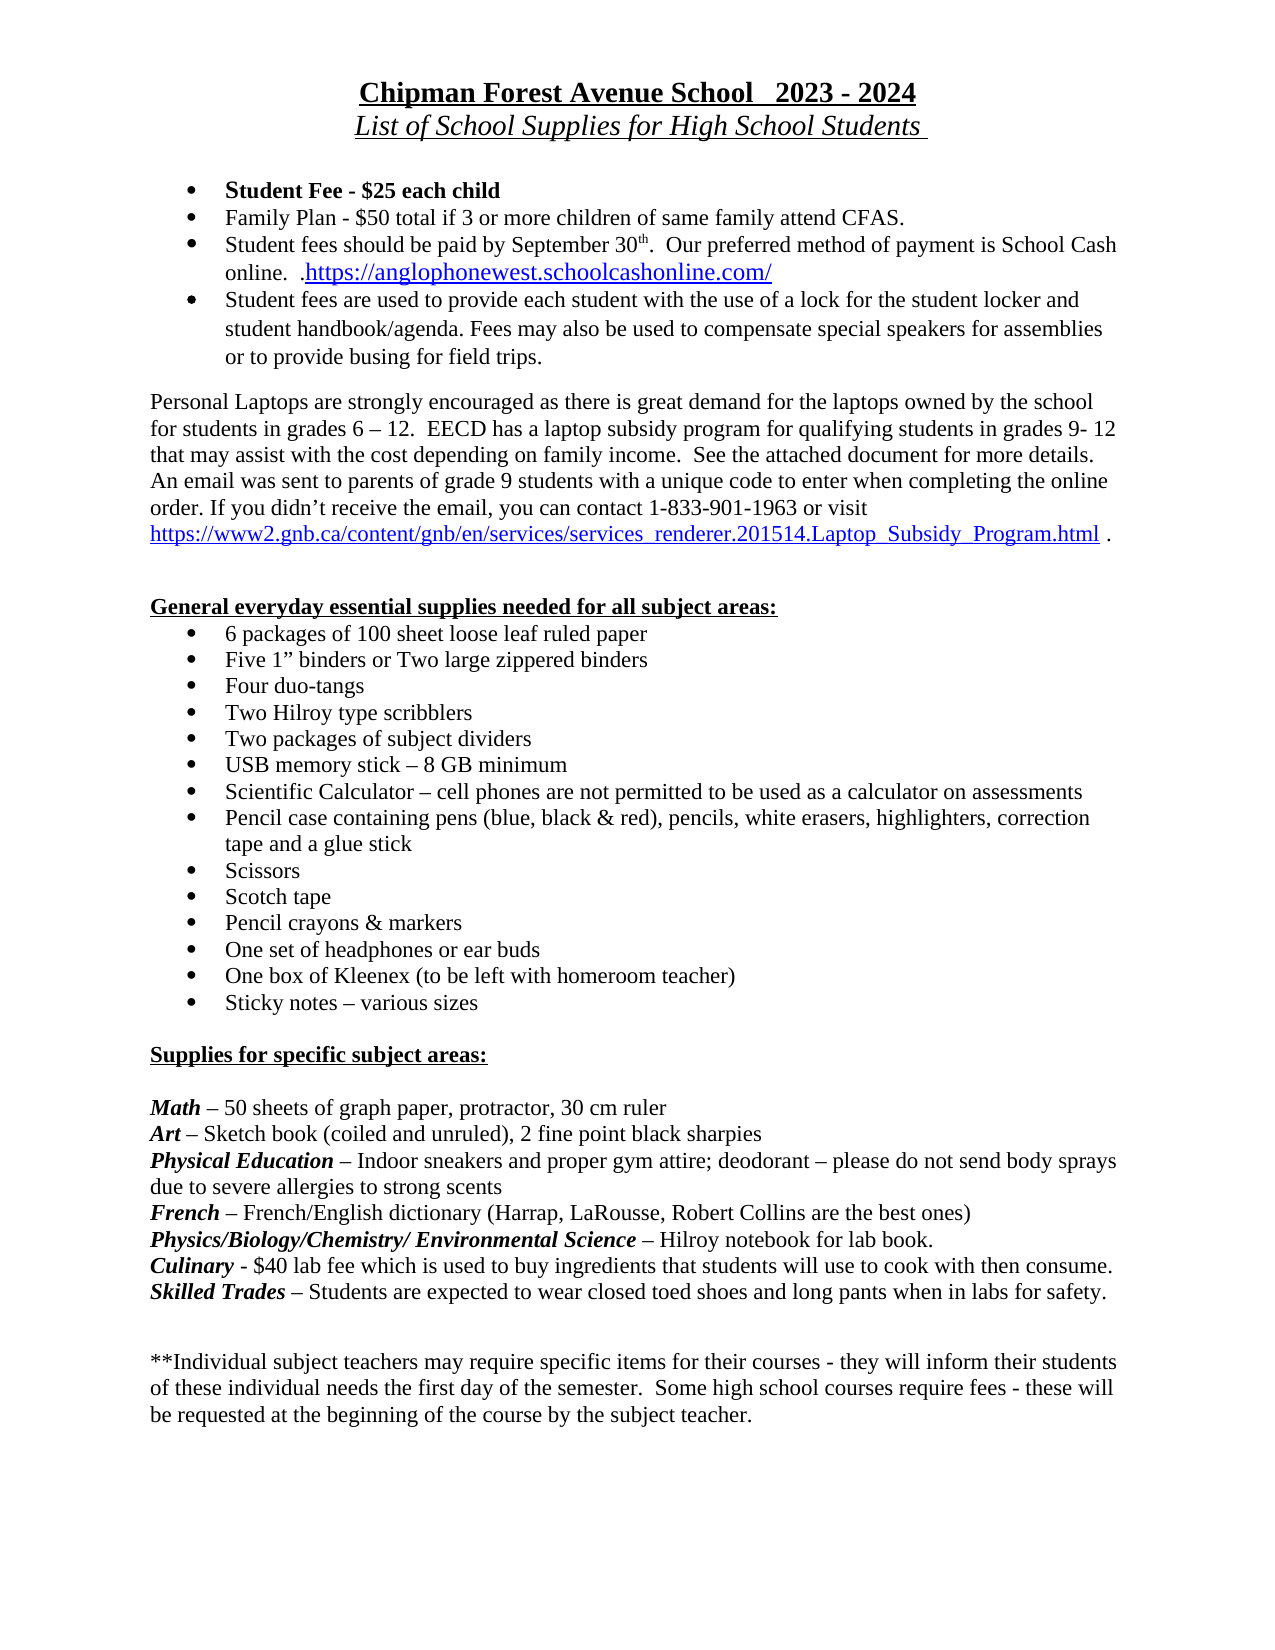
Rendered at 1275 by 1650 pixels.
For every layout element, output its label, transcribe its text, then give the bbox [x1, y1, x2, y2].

list Student fees are used to provide each student with the use of a lock for the student locker and student handbook/agenda. Fees may also be used to compensate special speakers for assemblies or to provide busing for field trips. [187, 286, 1125, 369]
title Pencil case containing pens (blue, black & red), pencils, white erasers, highlighters, correction tape and a glue stick [187, 804, 1125, 857]
title Five 1” binders or Two large zippered binders [187, 646, 1125, 672]
title 6 packages of 100 sheet loose leaf ruled paper [187, 619, 1125, 646]
title Physics/Biology/Chemistry/ Environmental Science – Hilroy notebook for lab book. [150, 1226, 1125, 1252]
title USB memory stick – 8 GB minimum [187, 751, 1125, 778]
title One box of Kleenex (to be left with homeroom teacher) [187, 962, 1125, 988]
title One set of headphones or ear buds [187, 936, 1125, 962]
title Math – 50 sheets of graph paper, protractor, 30 cm ruler [150, 1094, 1125, 1120]
title List of School Supplies for High School Students [150, 108, 1125, 142]
title Scientific Calculator – cell phones are not permitted to be used as a calculator on assessments [187, 778, 1125, 804]
title Scotch tape [187, 883, 1125, 909]
title French – French/English dictionary (Harrap, LaRousse, Robert Collins are the best ones) [150, 1199, 1125, 1226]
title Personal Laptops are strongly encouraged as there is great demand for the laptops owned by the school for students in grades 6 – 12. EECD has a laptop subsidy program for qualifying students in grades 9- 12 that may assist with the cost depending on family income. See the attached document for more details. An email was sent to parents of grade 9 students with a unique code to enter when completing the online order. If you didn’t receive the email, you can contact 1-833-901-1963 or visit https://www2.gnb.ca/content/gnb/en/services/services_renderer.201514.Laptop_Subsidy_Program.html . [150, 388, 1125, 546]
title **Individual subject teachers may require specific items for their courses - they will inform their students of these individual needs the first day of the semester. Some high school courses require fees - these will be requested at the beginning of the course by the subject teacher. [150, 1348, 1125, 1427]
title Physical Education – Indoor sneakers and proper gym attire; deodorant – please do not send body sprays due to severe allergies to strong scents [150, 1147, 1125, 1199]
title Sticky notes – various sizes [187, 988, 1125, 1015]
title Chipman Forest Avenue School 2023 - 2024 [150, 75, 1125, 108]
title General everyday essential supplies needed for all subject areas: [150, 593, 1125, 619]
list Student Fee - $25 each child [187, 176, 1125, 204]
title Two packages of subject dividers [187, 725, 1125, 751]
title Scissors [187, 857, 1125, 883]
list Family Plan - $50 total if 3 or more children of same family attend CFAS. [187, 204, 1125, 231]
title Supplies for specific subject areas: [150, 1041, 1125, 1068]
title Art – Sketch book (coiled and unruled), 2 fine point black sharpies [150, 1120, 1125, 1147]
list Student fees should be paid by September 30th. Our preferred method of payment is School Cash online. .https://anglophonewest.schoolcashonline.com/ [187, 231, 1125, 286]
title Culinary - $40 lab fee which is used to buy ingredients that students will use to cook with then consume. [150, 1252, 1125, 1278]
title Skilled Trades – Students are expected to wear closed toed shoes and long pants when in labs for safety. [150, 1278, 1125, 1305]
title Pencil crayons & markers [187, 909, 1125, 936]
title Two Hilroy type scribblers [187, 699, 1125, 725]
title Four duo-tangs [187, 672, 1125, 699]
